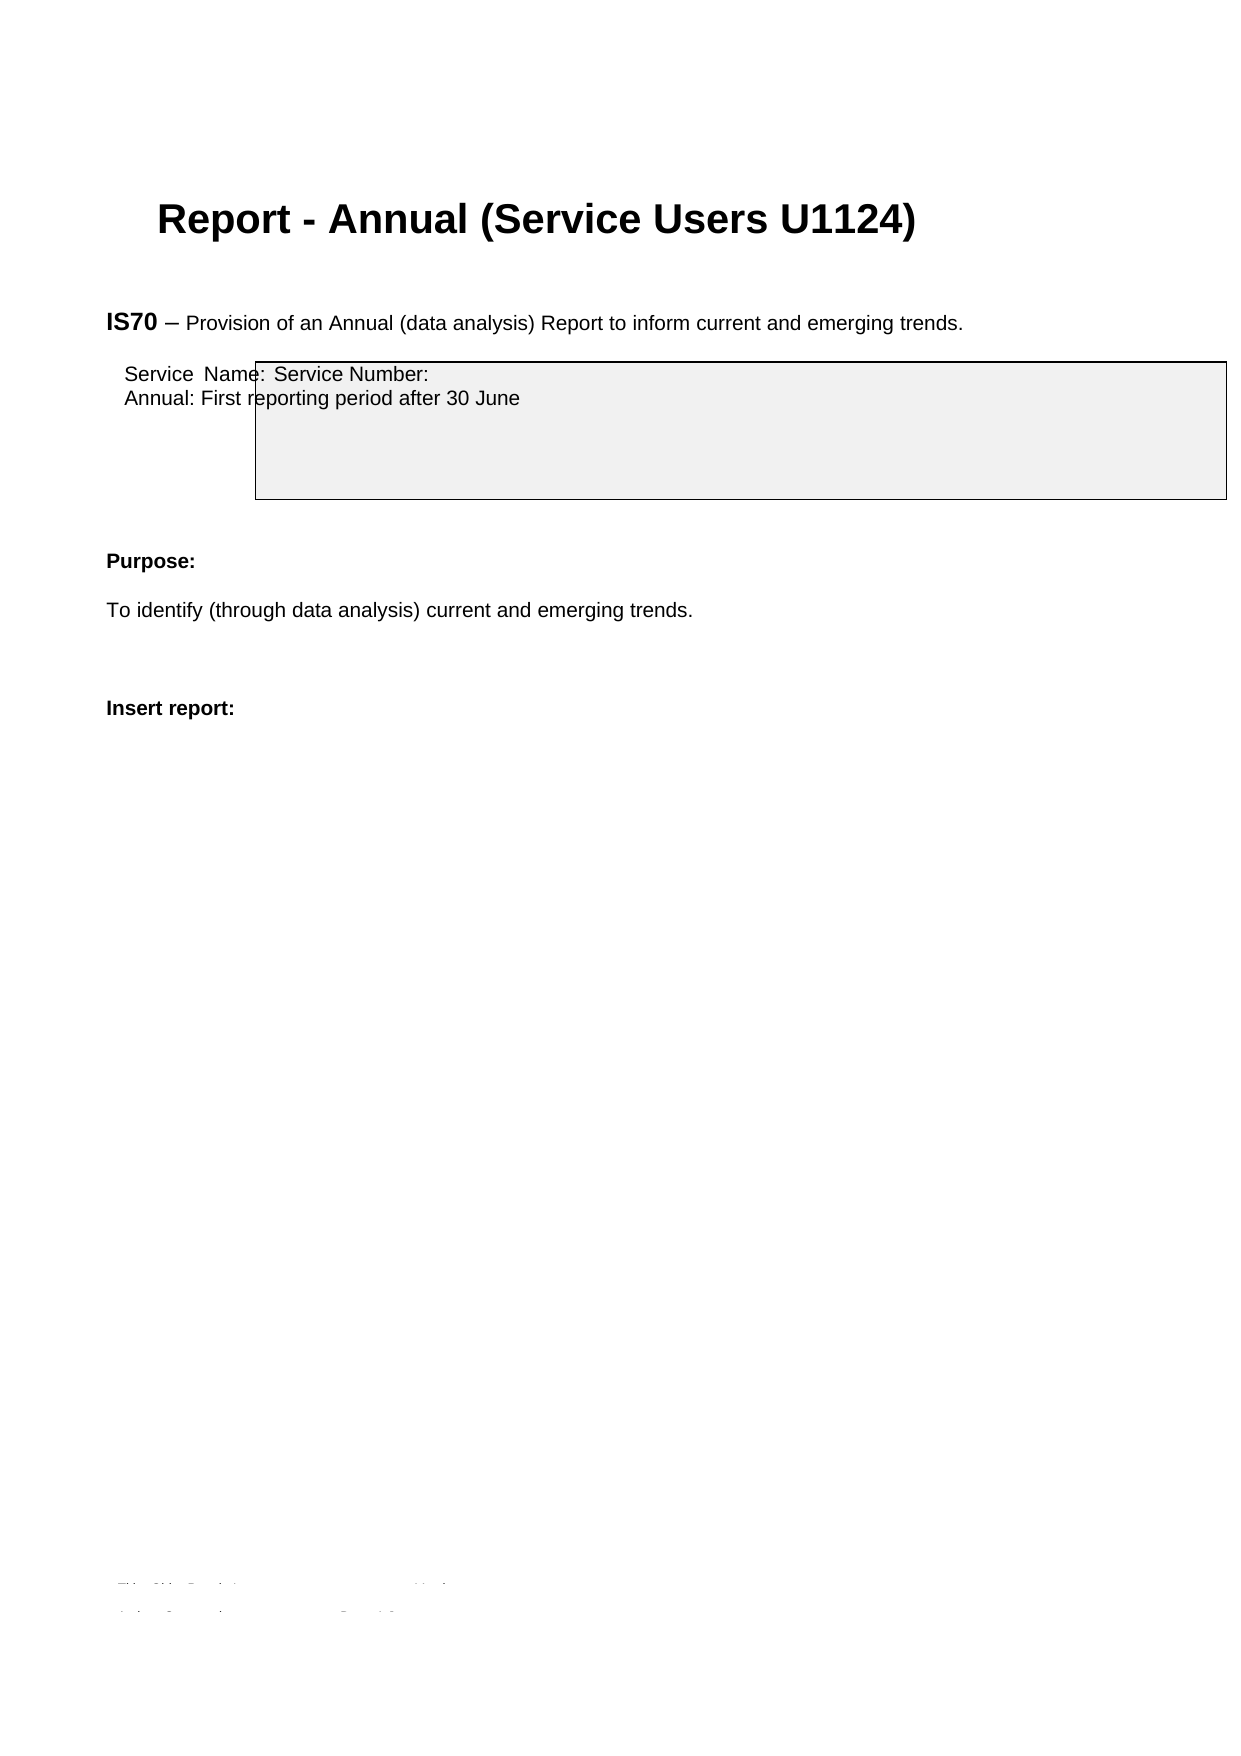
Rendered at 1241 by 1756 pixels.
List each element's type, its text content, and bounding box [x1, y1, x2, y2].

text IS70 – Provision of an Annual (data analysis) Report to inform current and emerging trends. [106, 307, 1090, 336]
subtitle Insert report: [106, 696, 1090, 719]
text To identify (through data analysis) current and emerging trends. [106, 598, 1090, 622]
subtitle Purpose: [106, 548, 1090, 572]
